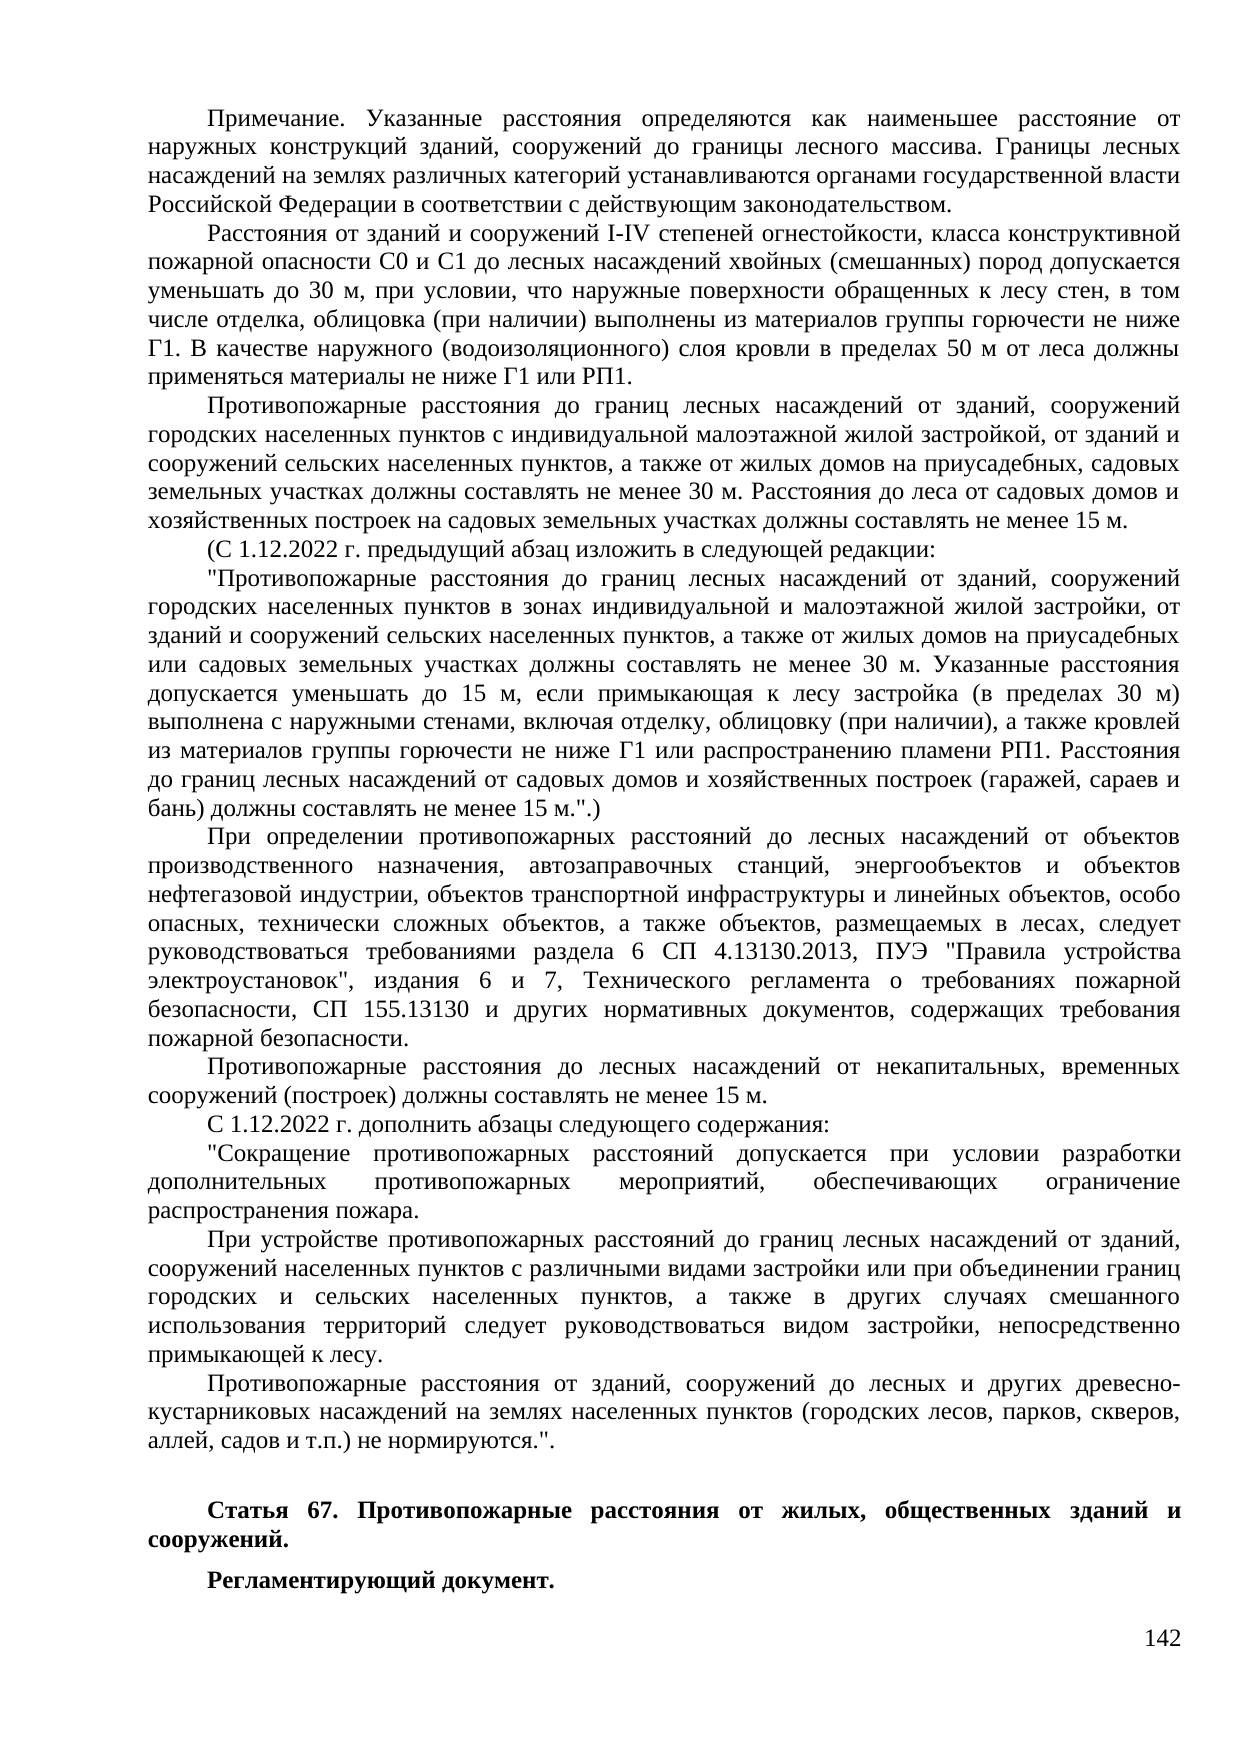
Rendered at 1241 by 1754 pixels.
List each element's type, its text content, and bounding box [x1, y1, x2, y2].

text "Сокращение противопожарных расстояний допускается при условии разработки дополнительных противопожарных мероприятий, обеспечивающих ограничение распространения пожара. [148, 1138, 1181, 1224]
text Противопожарные расстояния до границ лесных насаждений от зданий, сооружений городских населенных пунктов с индивидуальной малоэтажной жилой застройкой, от зданий и сооружений сельских населенных пунктов, а также от жилых домов на приусадебных, садовых земельных участках должны составлять не менее 30 м. Расстояния до леса от садовых домов и хозяйственных построек на садовых земельных участках должны составлять не менее 15 м. [148, 390, 1181, 534]
text Примечание. Указанные расстояния определяются как наименьшее расстояние от наружных конструкций зданий, сооружений до границы лесного массива. Границы лесных насаждений на землях различных категорий устанавливаются органами государственной власти Российской Федерации в соответствии с действующим законодательством. [148, 103, 1181, 218]
text При определении противопожарных расстояний до лесных насаждений от объектов производственного назначения, автозаправочных станций, энергообъектов и объектов нефтегазовой индустрии, объектов транспортной инфраструктуры и линейных объектов, особо опасных, технически сложных объектов, а также объектов, размещаемых в лесах, следует руководствоваться требованиями раздела 6 СП 4.13130.2013, ПУЭ "Правила устройства электроустановок", издания 6 и 7, Технического регламента о требованиях пожарной безопасности, СП 155.13130 и других нормативных документов, содержащих требования пожарной безопасности. [148, 821, 1181, 1051]
text Противопожарные расстояния до лесных насаждений от некапитальных, временных сооружений (построек) должны составлять не менее 15 м. [148, 1051, 1181, 1109]
text Статья 67. Противопожарные расстояния от жилых, общественных зданий и сооружений. [148, 1495, 1181, 1553]
text "Противопожарные расстояния до границ лесных насаждений от зданий, сооружений городских населенных пунктов в зонах индивидуальной и малоэтажной жилой застройки, от зданий и сооружений сельских населенных пунктов, а также от жилых домов на приусадебных или садовых земельных участках должны составлять не менее 30 м. Указанные расстояния допускается уменьшать до 15 м, если примыкающая к лесу застройка (в пределах 30 м) выполнена с наружными стенами, включая отделку, облицовку (при наличии), а также кровлей из материалов группы горючести не ниже Г1 или распространению пламени РП1. Расстояния до границ лесных насаждений от садовых домов и хозяйственных построек (гаражей, сараев и бань) должны составлять не менее 15 м.".) [148, 563, 1181, 821]
text При устройстве противопожарных расстояний до границ лесных насаждений от зданий, сооружений населенных пунктов с различными видами застройки или при объединении границ городских и сельских населенных пунктов, а также в других случаях смешанного использования территорий следует руководствоваться видом застройки, непосредственно примыкающей к лесу. [148, 1224, 1181, 1368]
text Регламентирующий документ. [148, 1565, 1181, 1594]
text (С 1.12.2022 г. предыдущий абзац изложить в следующей редакции: [148, 534, 1181, 563]
text С 1.12.2022 г. дополнить абзацы следующего содержания: [148, 1109, 1181, 1138]
text Противопожарные расстояния от зданий, сооружений до лесных и других древесно-кустарниковых насаждений на землях населенных пунктов (городских лесов, парков, скверов, аллей, садов и т.п.) не нормируются.". [148, 1368, 1181, 1454]
text Расстояния от зданий и сооружений I-IV степеней огнестойкости, класса конструктивной пожарной опасности С0 и С1 до лесных насаждений хвойных (смешанных) пород допускается уменьшать до 30 м, при условии, что наружные поверхности обращенных к лесу стен, в том числе отделка, облицовка (при наличии) выполнены из материалов группы горючести не ниже Г1. В качестве наружного (водоизоляционного) слоя кровли в пределах 50 м от леса должны применяться материалы не ниже Г1 или РП1. [148, 218, 1181, 390]
